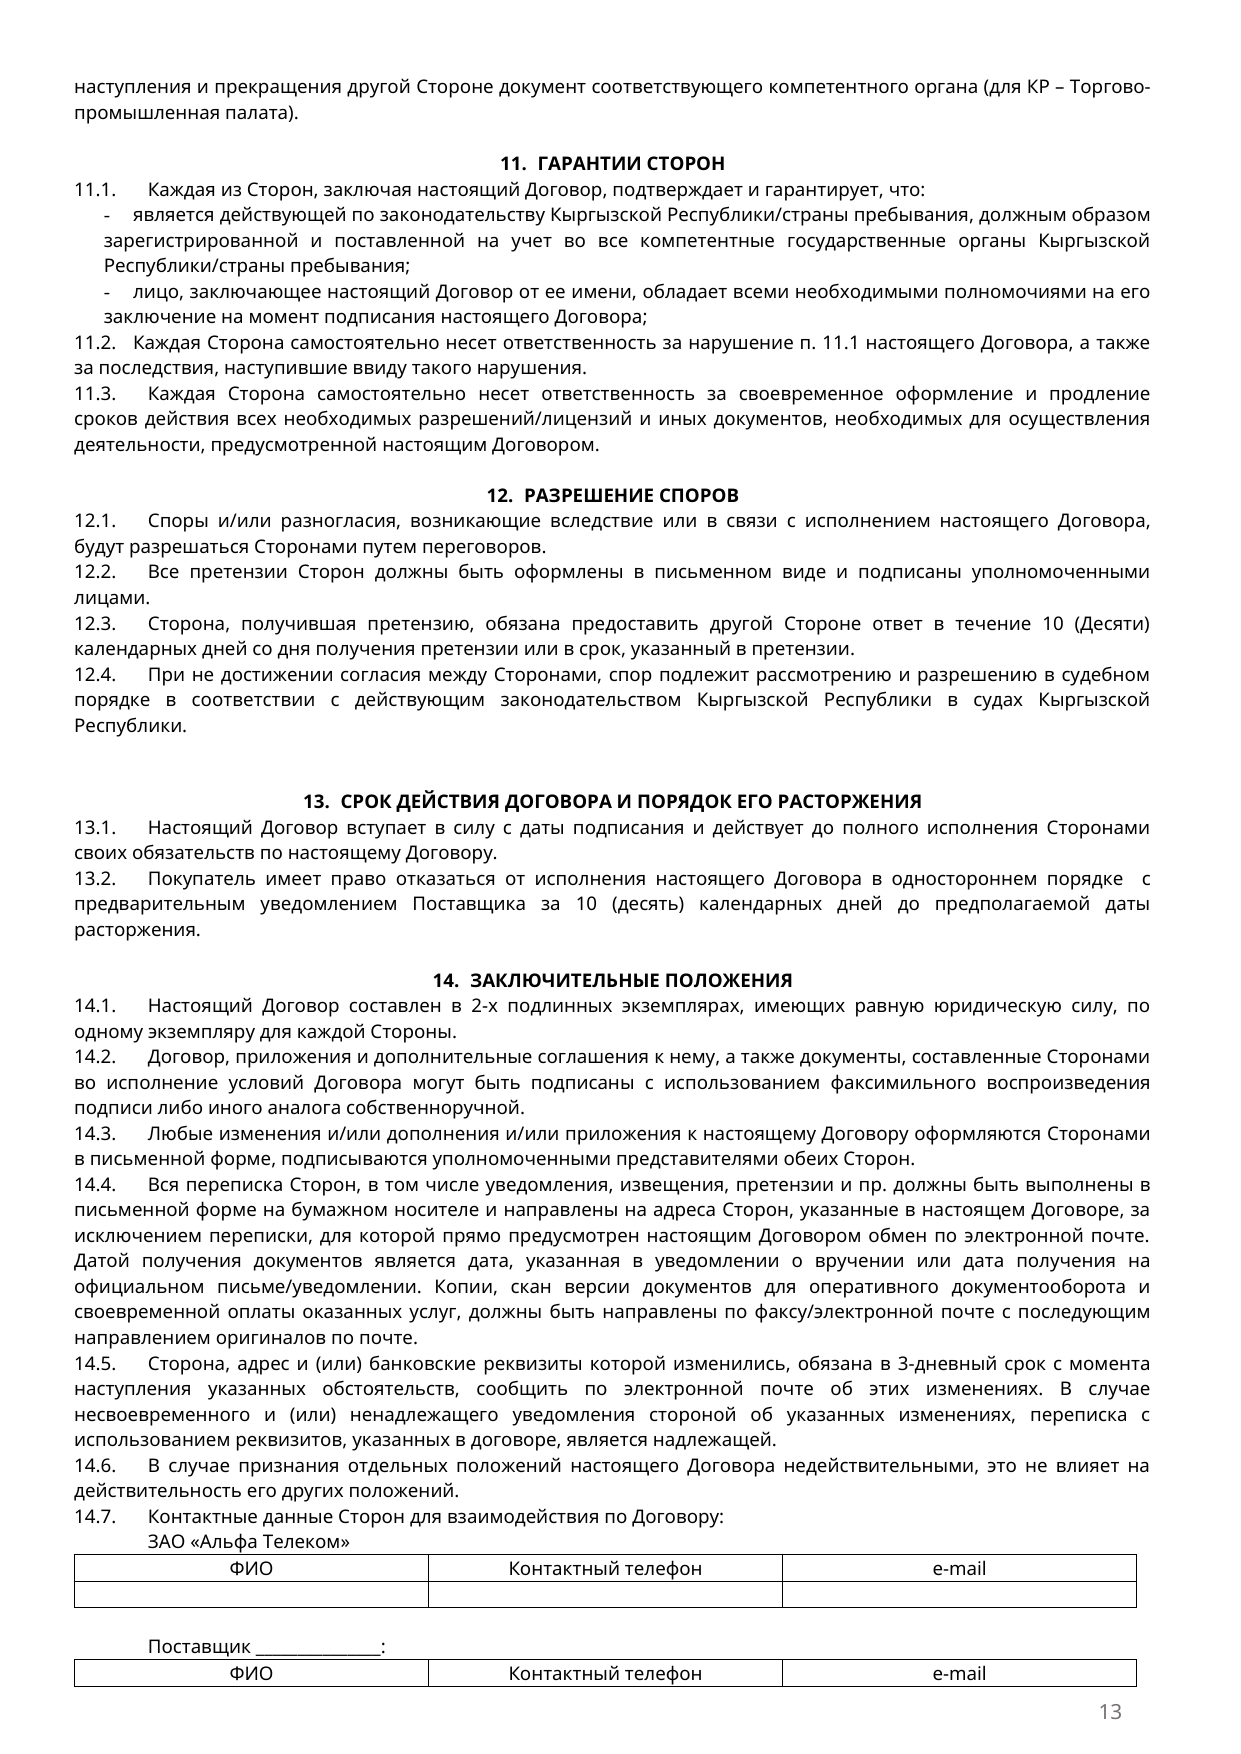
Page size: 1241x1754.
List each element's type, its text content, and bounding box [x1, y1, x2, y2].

list Покупатель имеет право отказаться от исполнения настоящего Договора в одностороннем порядке с предварительным уведомлением Поставщика за 10 (десять) календарных дней до предполагаемой даты расторжения. [74, 865, 1152, 942]
list является действующей по законодательству Кыргызской Республики/страны пребывания, должным образом зарегистрированной и поставленной на учет во все компетентные государственные органы Кыргызской Республики/страны пребывания; [103, 201, 1152, 278]
list При не достижении согласия между Сторонами, спор подлежит рассмотрению и разрешению в судебном порядке в соответствии с действующим законодательством Кыргызской Республики в судах Кыргызской Республики. [74, 661, 1152, 737]
table_cell [429, 1582, 782, 1607]
table_header e-mail [783, 1660, 1136, 1686]
list ЗАКЛЮЧИТЕЛЬНЫЕ ПОЛОЖЕНИЯ [74, 967, 1152, 993]
list Настоящий Договор составлен в 2-х подлинных экземплярах, имеющих равную юридическую силу, по одному экземпляру для каждой Стороны. [74, 993, 1152, 1044]
table_cell [783, 1582, 1136, 1607]
list Вся переписка Сторон, в том числе уведомления, извещения, претензии и пр. должны быть выполнены в письменной форме на бумажном носителе и направлены на адреса Сторон, указанные в настоящем Договоре, за исключением переписки, для которой прямо предусмотрен настоящим Договором обмен по электронной почте. Датой получения документов является дата, указанная в уведомлении о вручении или дата получения на официальном письме/уведомлении. Копии, скан версии документов для оперативного документооборота и своевременной оплаты оказанных услуг, должны быть направлены по факсу/электронной почте с последующим направлением оригиналов по почте. [74, 1171, 1152, 1350]
list Любые изменения и/или дополнения и/или приложения к настоящему Договору оформляются Сторонами в письменной форме, подписываются уполномоченными представителями обеих Сторон. [74, 1120, 1152, 1171]
table_header ФИО [75, 1660, 428, 1686]
text Поставщик _______________: [74, 1634, 1152, 1659]
list ГАРАНТИИ СТОРОН [74, 150, 1152, 176]
list Каждая Сторона самостоятельно несет ответственность за своевременное оформление и продление сроков действия всех необходимых разрешений/лицензий и иных документов, необходимых для осуществления деятельности, предусмотренной настоящим Договором. [74, 380, 1152, 457]
table_cell [75, 1582, 428, 1607]
list РАЗРЕШЕНИЕ СПОРОВ [74, 482, 1152, 508]
list Сторона, адрес и (или) банковские реквизиты которой изменились, обязана в 3-дневный срок с момента наступления указанных обстоятельств, сообщить по электронной почте об этих изменениях. В случае несвоевременного и (или) ненадлежащего уведомления стороной об указанных изменениях, переписка с использованием реквизитов, указанных в договоре, является надлежащей. [74, 1350, 1152, 1452]
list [74, 74, 1152, 125]
list лицо, заключающее настоящий Договор от ее имени, обладает всеми необходимыми полномочиями на его заключение на момент подписания настоящего Договора; [103, 278, 1152, 329]
list Контактные данные Сторон для взаимодействия по Договору: [74, 1503, 1152, 1528]
list Сторона, получившая претензию, обязана предоставить другой Стороне ответ в течение 10 (Десяти) календарных дней со дня получения претензии или в срок, указанный в претензии. [74, 610, 1152, 661]
text ЗАО «Альфа Телеком» [133, 1528, 1152, 1554]
list Все претензии Сторон должны быть оформлены в письменном виде и подписаны уполномоченными лицами. [74, 559, 1152, 610]
table_header Контактный телефон [429, 1555, 782, 1581]
list Споры и/или разногласия, возникающие вследствие или в связи с исполнением настоящего Договора, будут разрешаться Сторонами путем переговоров. [74, 508, 1152, 559]
table_header Контактный телефон [429, 1660, 782, 1686]
list Каждая из Сторон, заключая настоящий Договор, подтверждает и гарантирует, что: [74, 176, 1152, 201]
table_header e-mail [783, 1555, 1136, 1581]
list Договор, приложения и дополнительные соглашения к нему, а также документы, составленные Сторонами во исполнение условий Договора могут быть подписаны с использованием факсимильного воспроизведения подписи либо иного аналога собственноручной. [74, 1044, 1152, 1120]
list В случае признания отдельных положений настоящего Договора недействительными, это не влияет на действительность его других положений. [74, 1452, 1152, 1503]
list СРОК ДЕЙСТВИЯ ДОГОВОРА И ПОРЯДОК ЕГО РАСТОРЖЕНИЯ [74, 788, 1152, 814]
list Каждая Сторона самостоятельно несет ответственность за нарушение п. 11.1 настоящего Договора, а также за последствия, наступившие ввиду такого нарушения. [74, 329, 1152, 380]
table_header ФИО [75, 1555, 428, 1581]
list Настоящий Договор вступает в силу с даты подписания и действует до полного исполнения Сторонами своих обязательств по настоящему Договору. [74, 814, 1152, 865]
